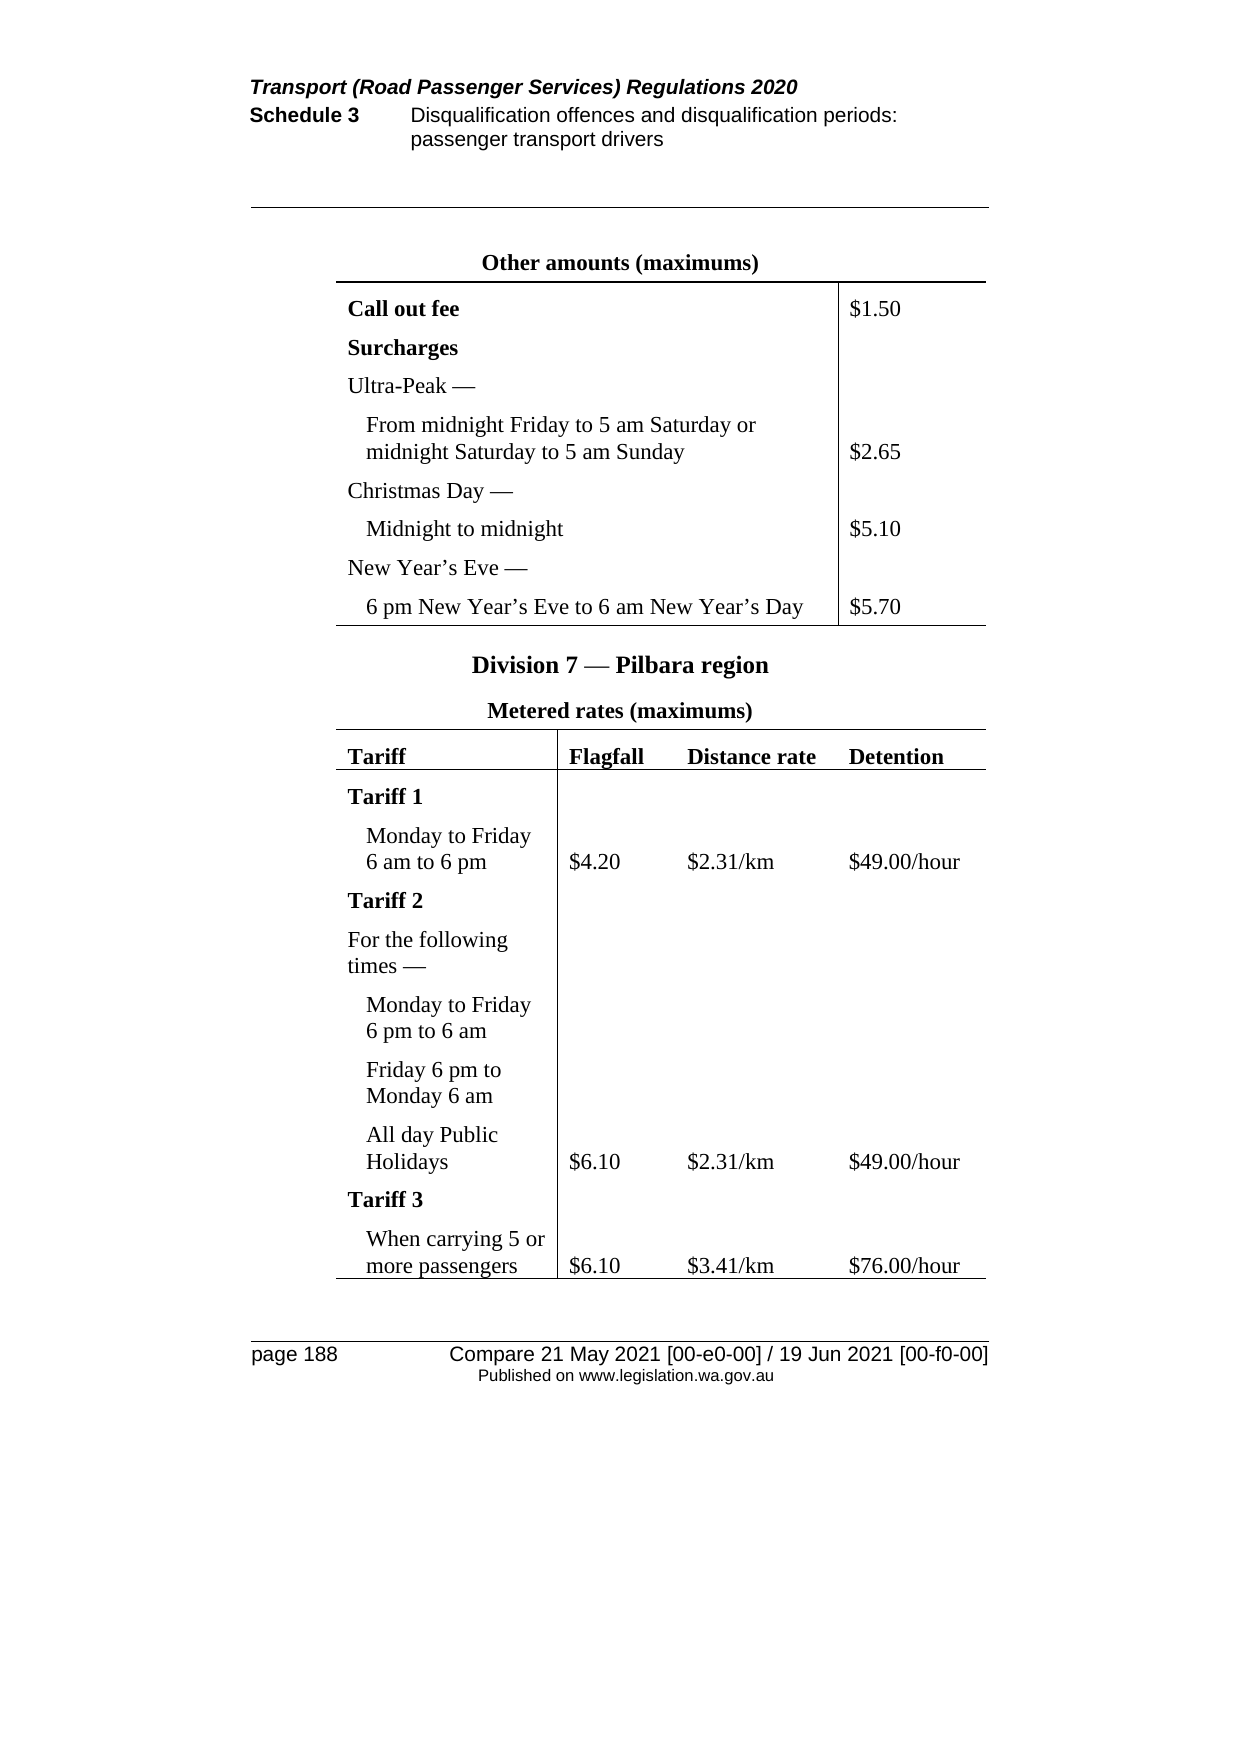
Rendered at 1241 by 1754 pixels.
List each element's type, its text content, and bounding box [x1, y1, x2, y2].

subtitle Other amounts (maximums) [266, 248, 974, 275]
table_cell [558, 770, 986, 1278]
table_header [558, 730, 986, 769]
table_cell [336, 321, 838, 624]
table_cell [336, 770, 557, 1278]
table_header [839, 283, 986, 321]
subtitle Metered rates (maximums) [266, 696, 974, 723]
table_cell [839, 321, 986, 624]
subtitle Division 7 — Pilbara region [251, 651, 989, 679]
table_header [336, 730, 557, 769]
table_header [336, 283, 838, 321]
